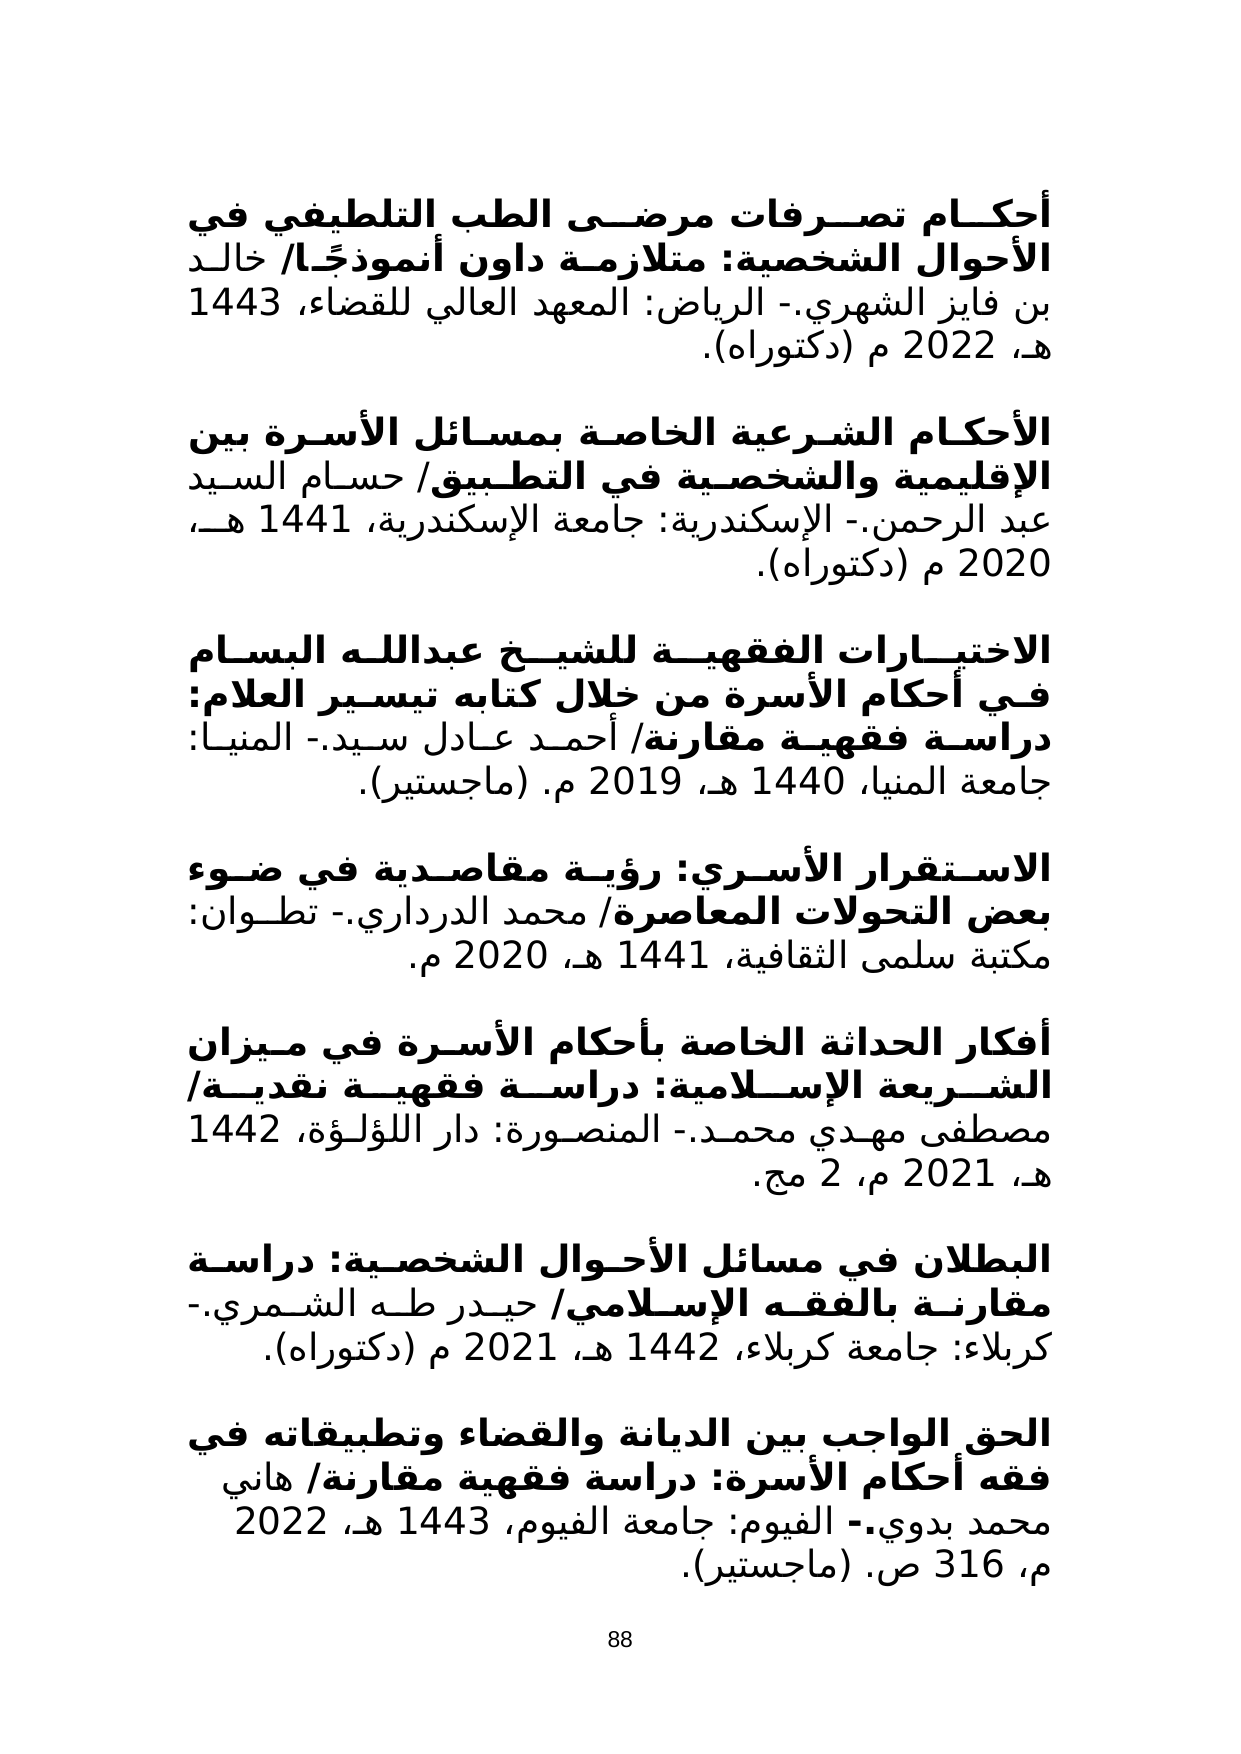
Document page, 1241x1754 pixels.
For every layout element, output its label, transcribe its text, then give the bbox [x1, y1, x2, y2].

text أحكام تصرفات مرضى الطب التلطيفي في الأحوال الشخصية: متلازمة داون أنموذجًا/ خالد بن فايز الشهري.- الرياض: المعهد العالي للقضاء، 1443 هـ، 2022 م (دكتوراه). [187, 193, 1053, 368]
text الاستقرار الأسري: رؤية مقاصدية في ضوء بعض التحولات المعاصرة/ محمد الدرداري.- تطوان: مكتبة سلمى الثقافية، 1441 هـ، 2020 م. [187, 846, 1053, 977]
text البطلان في مسائل الأحوال الشخصية: دراسة مقارنة بالفقه الإسلامي/ حيدر طه الشمري.- كربلاء: جامعة كربلاء، 1442 هـ، 2021 م (دكتوراه). [187, 1238, 1053, 1369]
text الاختيـارات الفقهيـة للشيـخ عبدالله البسام فـي أحكام الأسرة من خلال كتابه تيسير العلام: دراسة فقهية مقارنة/ أحمد عادل سيد.- المنيا: جامعة المنيا، 1440 هـ، 2019 م. (ماجستير). [187, 628, 1053, 803]
text الأحكام الشرعية الخاصة بمسائل الأسرة بين الإقليمية والشخصية في التطبيق/ حسام السيد عبد الرحمن.- الإسكندرية: جامعة الإسكندرية، 1441 هـ، 2020 م (دكتوراه). [187, 411, 1053, 585]
text الحق الواجب بين الديانة والقضاء وتطبيقاته في فقه أحكام الأسرة: دراسة فقهية مقارنة/ هاني محمد بدوي.- الفيوم: جامعة الفيوم، 1443 هـ، 2022 م، 316 ص. (ماجستير). [187, 1412, 1053, 1587]
text ‏أفكار الحداثة الخاصة بأحكام الأسرة في ميزان الشريعة الإسلامية: دراسة فقهية نقدية/ مصطفى مهدي محمد.- المنصورة: دار اللؤلؤة، 1442 هـ، 2021 م، 2 مج. [187, 1020, 1053, 1195]
